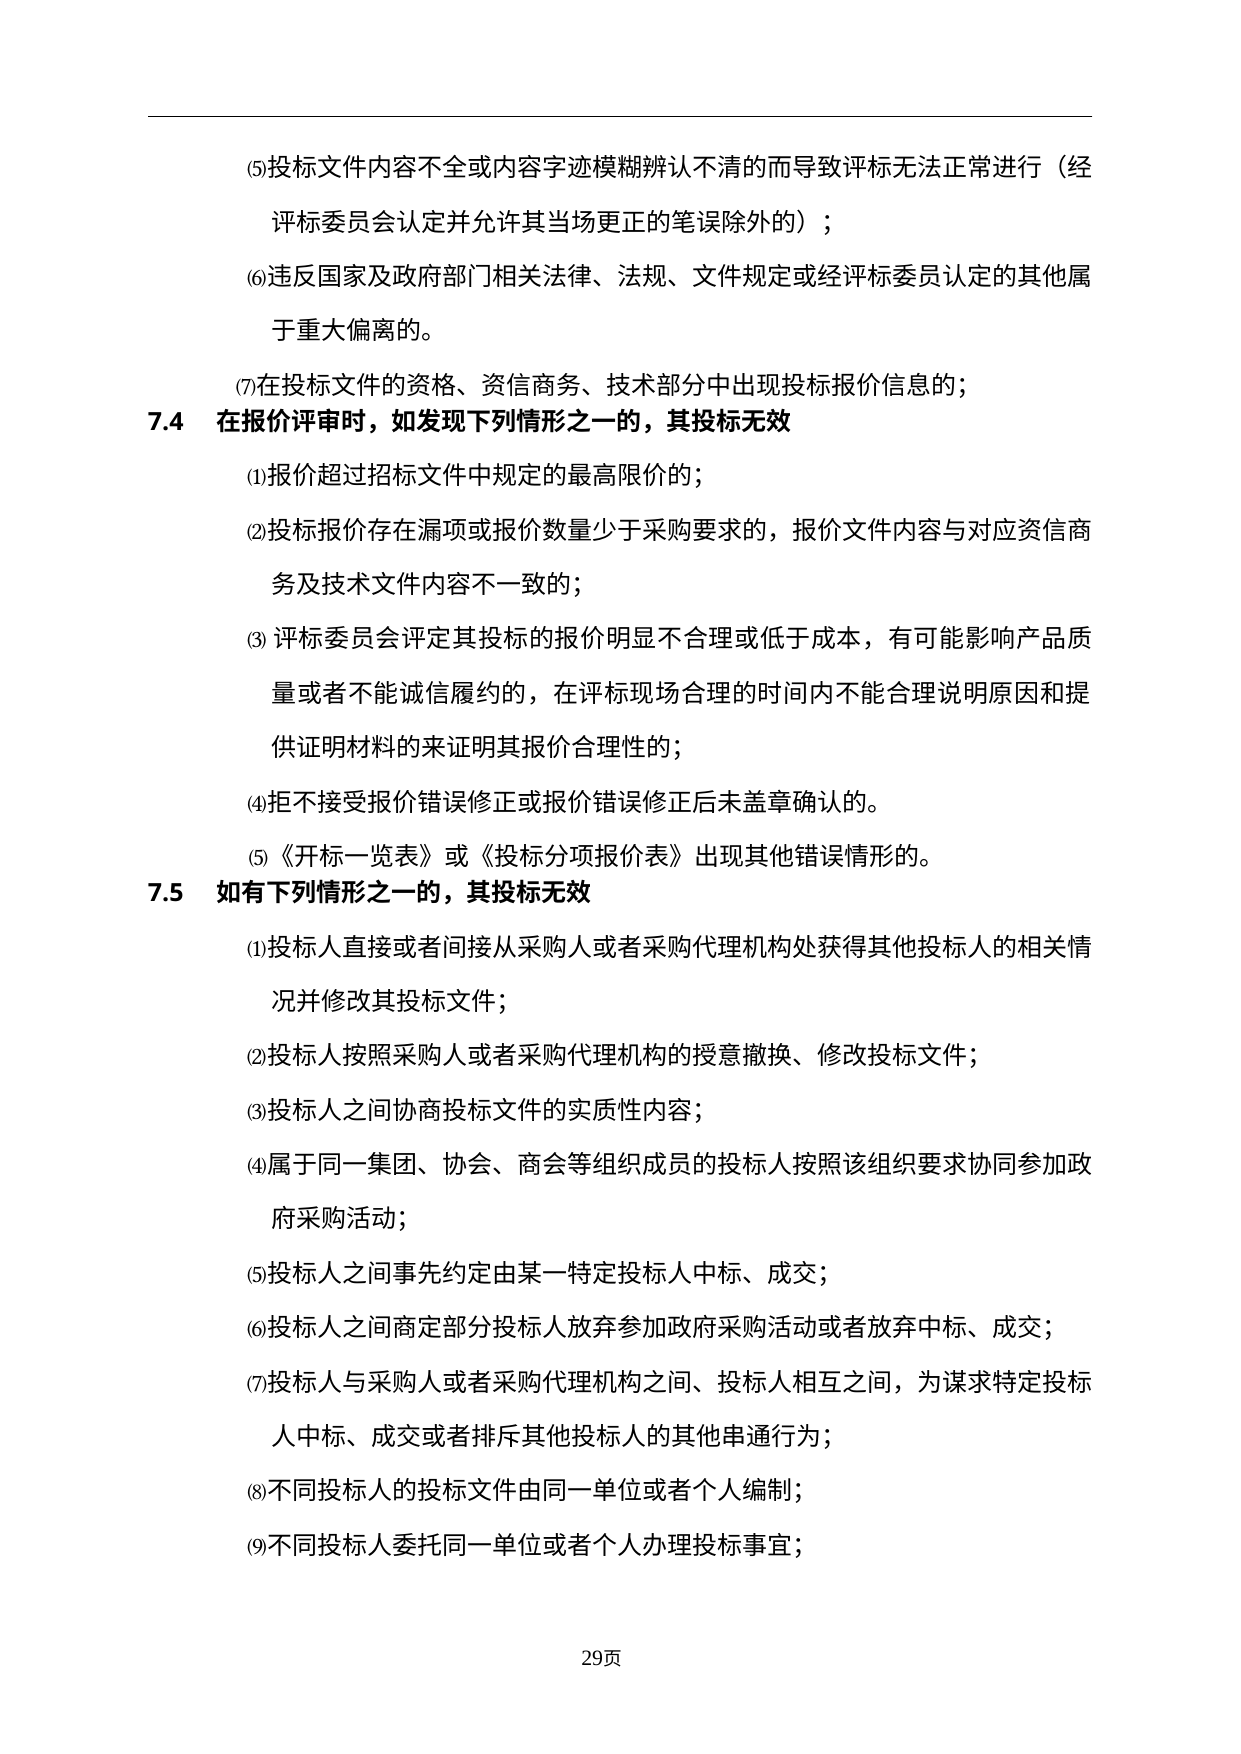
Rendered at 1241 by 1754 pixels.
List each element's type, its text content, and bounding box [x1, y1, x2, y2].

subtitle 7.4 在报价评审时，如发现下列情形之一的，其投标无效 [148, 401, 1092, 438]
subtitle 7.5 如有下列情形之一的，其投标无效 [148, 873, 1092, 909]
text ⑵投标人按照采购人或者采购代理机构的授意撤换、修改投标文件； [246, 1036, 1092, 1072]
text ⑸《开标一览表》或《投标分项报价表》出现其他错误情形的。 [148, 836, 1092, 873]
text ⑻不同投标人的投标文件由同一单位或者个人编制； [246, 1471, 1092, 1507]
text ⑺在投标文件的资格、资信商务、技术部分中出现投标报价信息的； [148, 365, 1092, 401]
text ⑺投标人与采购人或者采购代理机构之间、投标人相互之间，为谋求特定投标人中标、成交或者排斥其他投标人的其他串通行为； [246, 1362, 1092, 1453]
text ⑸投标人之间事先约定由某一特定投标人中标、成交； [246, 1253, 1092, 1289]
text ⑶投标人之间协商投标文件的实质性内容； [246, 1090, 1092, 1126]
text ⑼不同投标人委托同一单位或者个人办理投标事宜； [246, 1525, 1092, 1561]
text ⑶评标委员会评定其投标的报价明显不合理或低于成本，有可能影响产品质量或者不能诚信履约的，在评标现场合理的时间内不能合理说明原因和提供证明材料的来证明其报价合理性的； [246, 619, 1092, 764]
text ⑹违反国家及政府部门相关法律、法规、文件规定或经评标委员认定的其他属于重大偏离的。 [246, 256, 1092, 347]
text ⑹投标人之间商定部分投标人放弃参加政府采购活动或者放弃中标、成交； [246, 1308, 1092, 1344]
text ⑵投标报价存在漏项或报价数量少于采购要求的，报价文件内容与对应资信商务及技术文件内容不一致的； [246, 510, 1092, 601]
text ⑴投标人直接或者间接从采购人或者采购代理机构处获得其他投标人的相关情况并修改其投标文件； [246, 927, 1092, 1018]
text ⑷属于同一集团、协会、商会等组织成员的投标人按照该组织要求协同参加政府采购活动； [246, 1144, 1092, 1235]
text ⑷拒不接受报价错误修正或报价错误修正后未盖章确认的。 [246, 782, 1092, 818]
text ⑴报价超过招标文件中规定的最高限价的； [246, 456, 1092, 492]
text ⑸投标文件内容不全或内容字迹模糊辨认不清的而导致评标无法正常进行（经评标委员会认定并允许其当场更正的笔误除外的）； [246, 148, 1092, 238]
